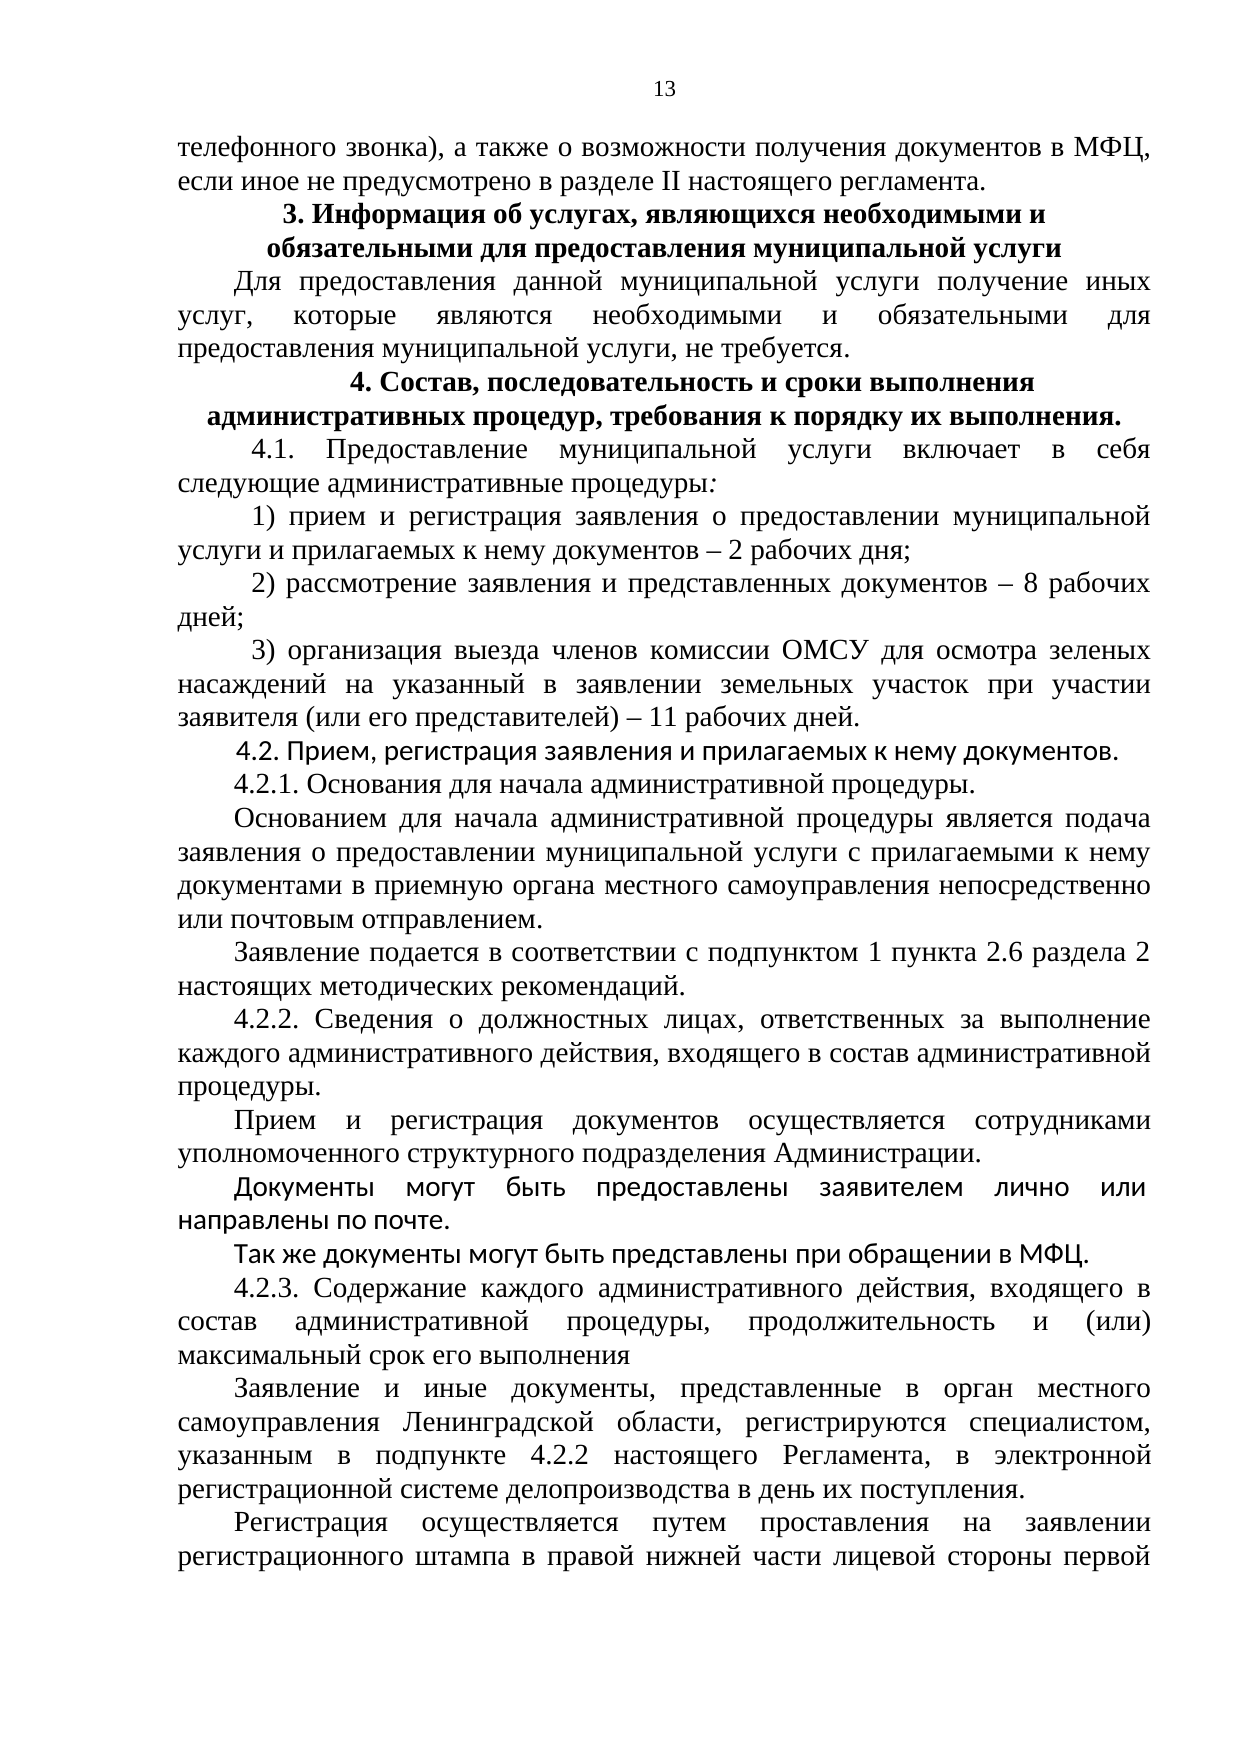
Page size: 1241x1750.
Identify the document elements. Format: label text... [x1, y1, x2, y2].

text 4.2.1. Основания для начала административной процедуры. [177, 767, 1152, 800]
text Основанием для начала административной процедуры является подача заявления о предоставлении муниципальной услуги с прилагаемыми к нему документами в приемную органа местного самоуправления непосредственно или почтовым отправлением. [177, 800, 1152, 934]
text 3. Информация об услугах, являющихся необходимыми и обязательными для предоставления муниципальной услуги [177, 196, 1152, 263]
text 4.1. Предоставление муниципальной услуги включает в себя следующие административные процедуры: [177, 431, 1152, 498]
text Для предоставления данной муниципальной услуги получение иных услуг, которые являются необходимыми и обязательными для предоставления муниципальной услуги, не требуется. [177, 263, 1152, 364]
text Заявление подается в соответствии с подпунктом 1 пункта 2.6 раздела 2 настоящих методических рекомендаций. [177, 934, 1152, 1001]
text 4. Состав, последовательность и сроки выполнения административных процедур, требования к порядку их выполнения. [177, 364, 1152, 431]
text Так же документы могут быть представлены при обращении в МФЦ. [233, 1236, 1147, 1270]
text 4.2.3. Содержание каждого административного действия, входящего в состав административной процедуры, продолжительность и (или) максимальный срок его выполнения [177, 1270, 1152, 1370]
text Прием и регистрация документов осуществляется сотрудниками уполномоченного структурного подразделения Администрации. [177, 1102, 1152, 1169]
text Документы могут быть предоставлены заявителем лично или направлены по почте. [177, 1169, 1147, 1236]
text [177, 129, 1152, 196]
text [177, 1504, 1152, 1572]
text 1) прием и регистрация заявления о предоставлении муниципальной услуги и прилагаемых к нему документов – 2 рабочих дня; [177, 498, 1152, 565]
text 4.2.2. Сведения о должностных лицах, ответственных за выполнение каждого административного действия, входящего в состав административной процедуры. [177, 1001, 1152, 1102]
text 2) рассмотрение заявления и представленных документов – 8 рабочих дней; [177, 565, 1152, 632]
text 4.2. Прием, регистрация заявления и прилагаемых к нему документов. [181, 733, 1147, 767]
text Заявление и иные документы, представленные в орган местного самоуправления Ленинградской области, регистрируются специалистом, указанным в подпункте 4.2.2 настоящего Регламента, в электронной регистрационной системе делопроизводства в день их поступления. [177, 1370, 1152, 1504]
text 3) организация выезда членов комиссии ОМСУ для осмотра зеленых насаждений на указанный в заявлении земельных участок при участии заявителя (или его представителей) – 11 рабочих дней. [177, 632, 1152, 733]
